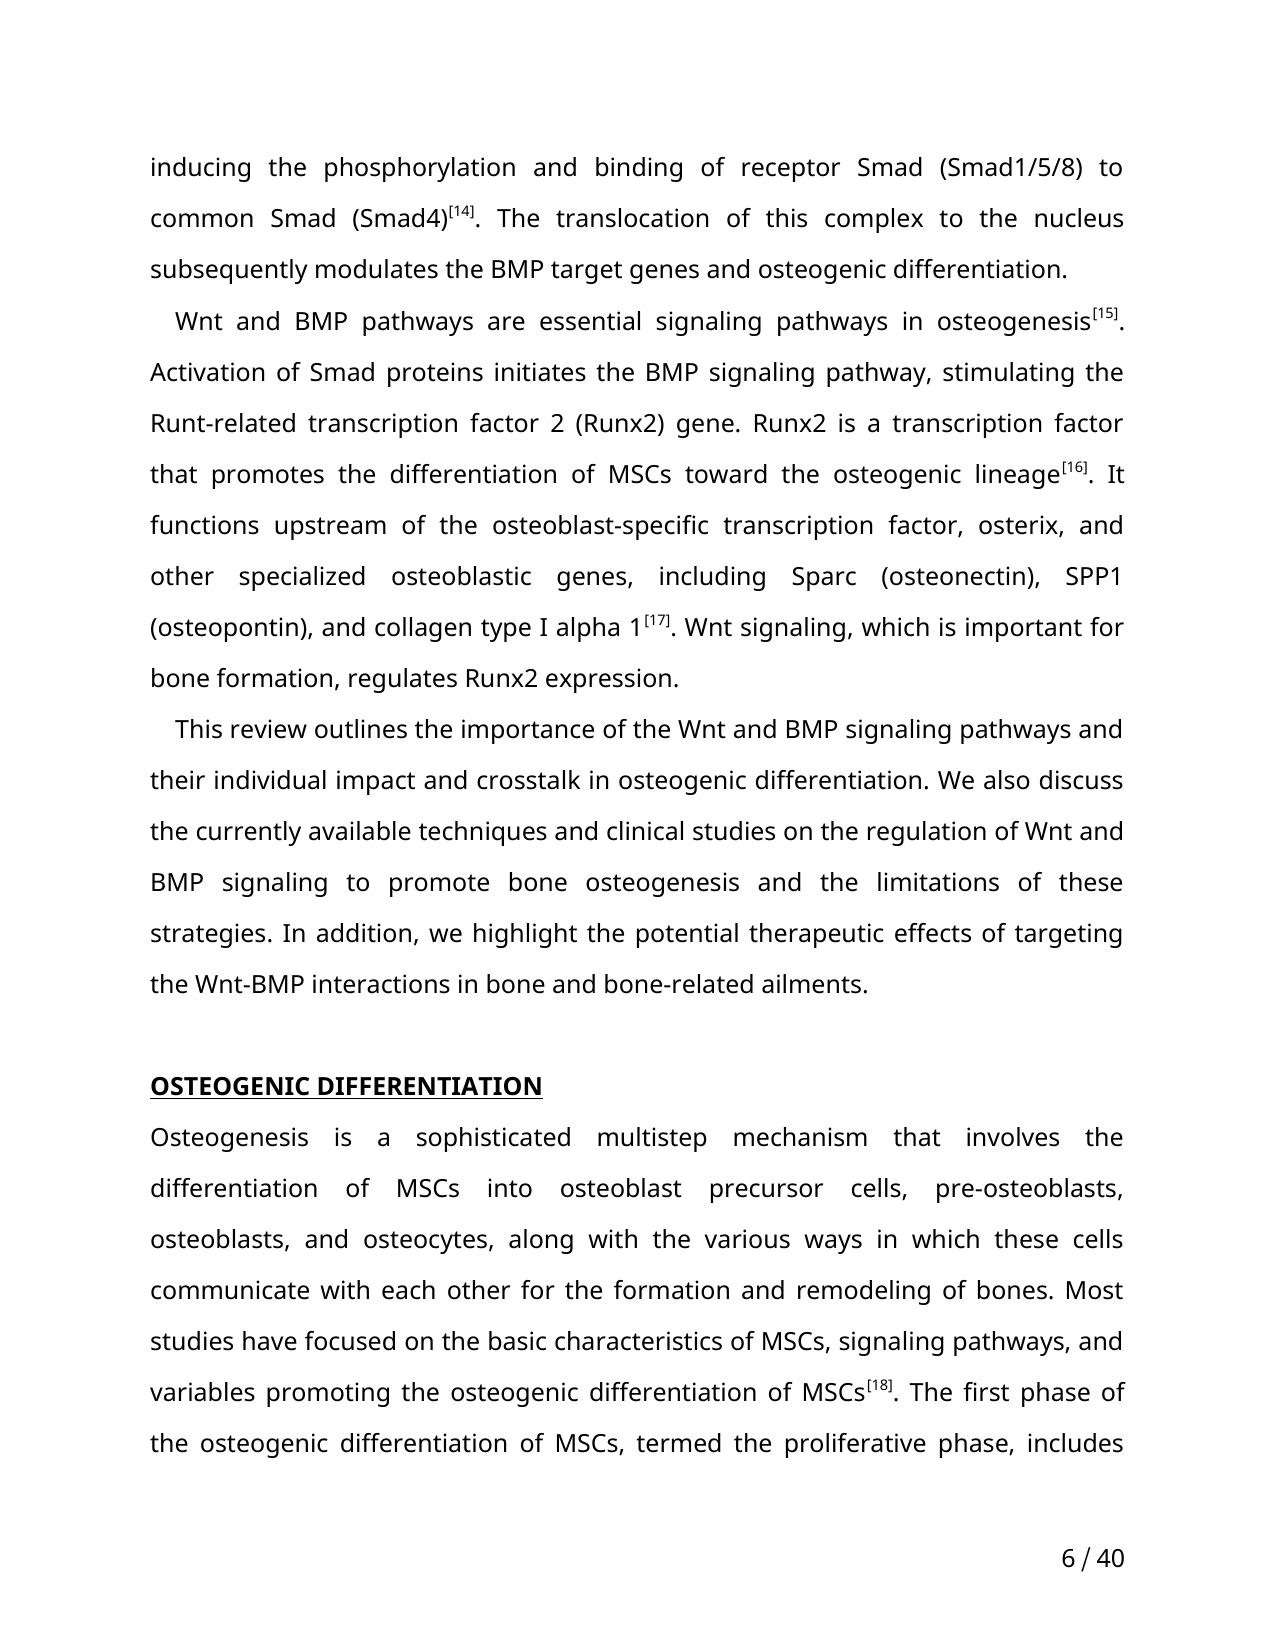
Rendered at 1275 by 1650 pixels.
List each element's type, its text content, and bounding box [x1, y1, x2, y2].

text This review outlines the importance of the Wnt and BMP signaling pathways and their individual impact and crosstalk in osteogenic differentiation. We also discuss the currently available techniques and clinical studies on the regulation of Wnt and BMP signaling to promote bone osteogenesis and the limitations of these strategies. In addition, we highlight the potential therapeutic effects of targeting the Wnt-BMP interactions in bone and bone-related ailments. [150, 711, 1125, 1001]
text OSTEOGENIC DIFFERENTIATION [150, 1069, 1125, 1103]
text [150, 150, 1125, 286]
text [150, 1120, 1125, 1460]
text Wnt and BMP pathways are essential signaling pathways in osteogenesis[15]. Activation of Smad proteins initiates the BMP signaling pathway, stimulating the Runt-related transcription factor 2 (Runx2) gene. Runx2 is a transcription factor that promotes the differentiation of MSCs toward the osteogenic lineage[16]. It functions upstream of the osteoblast-specific transcription factor, osterix, and other specialized osteoblastic genes, including Sparc (osteonectin), SPP1 (osteopontin), and collagen type I alpha 1[17]. Wnt signaling, which is important for bone formation, regulates Runx2 expression. [150, 303, 1125, 694]
